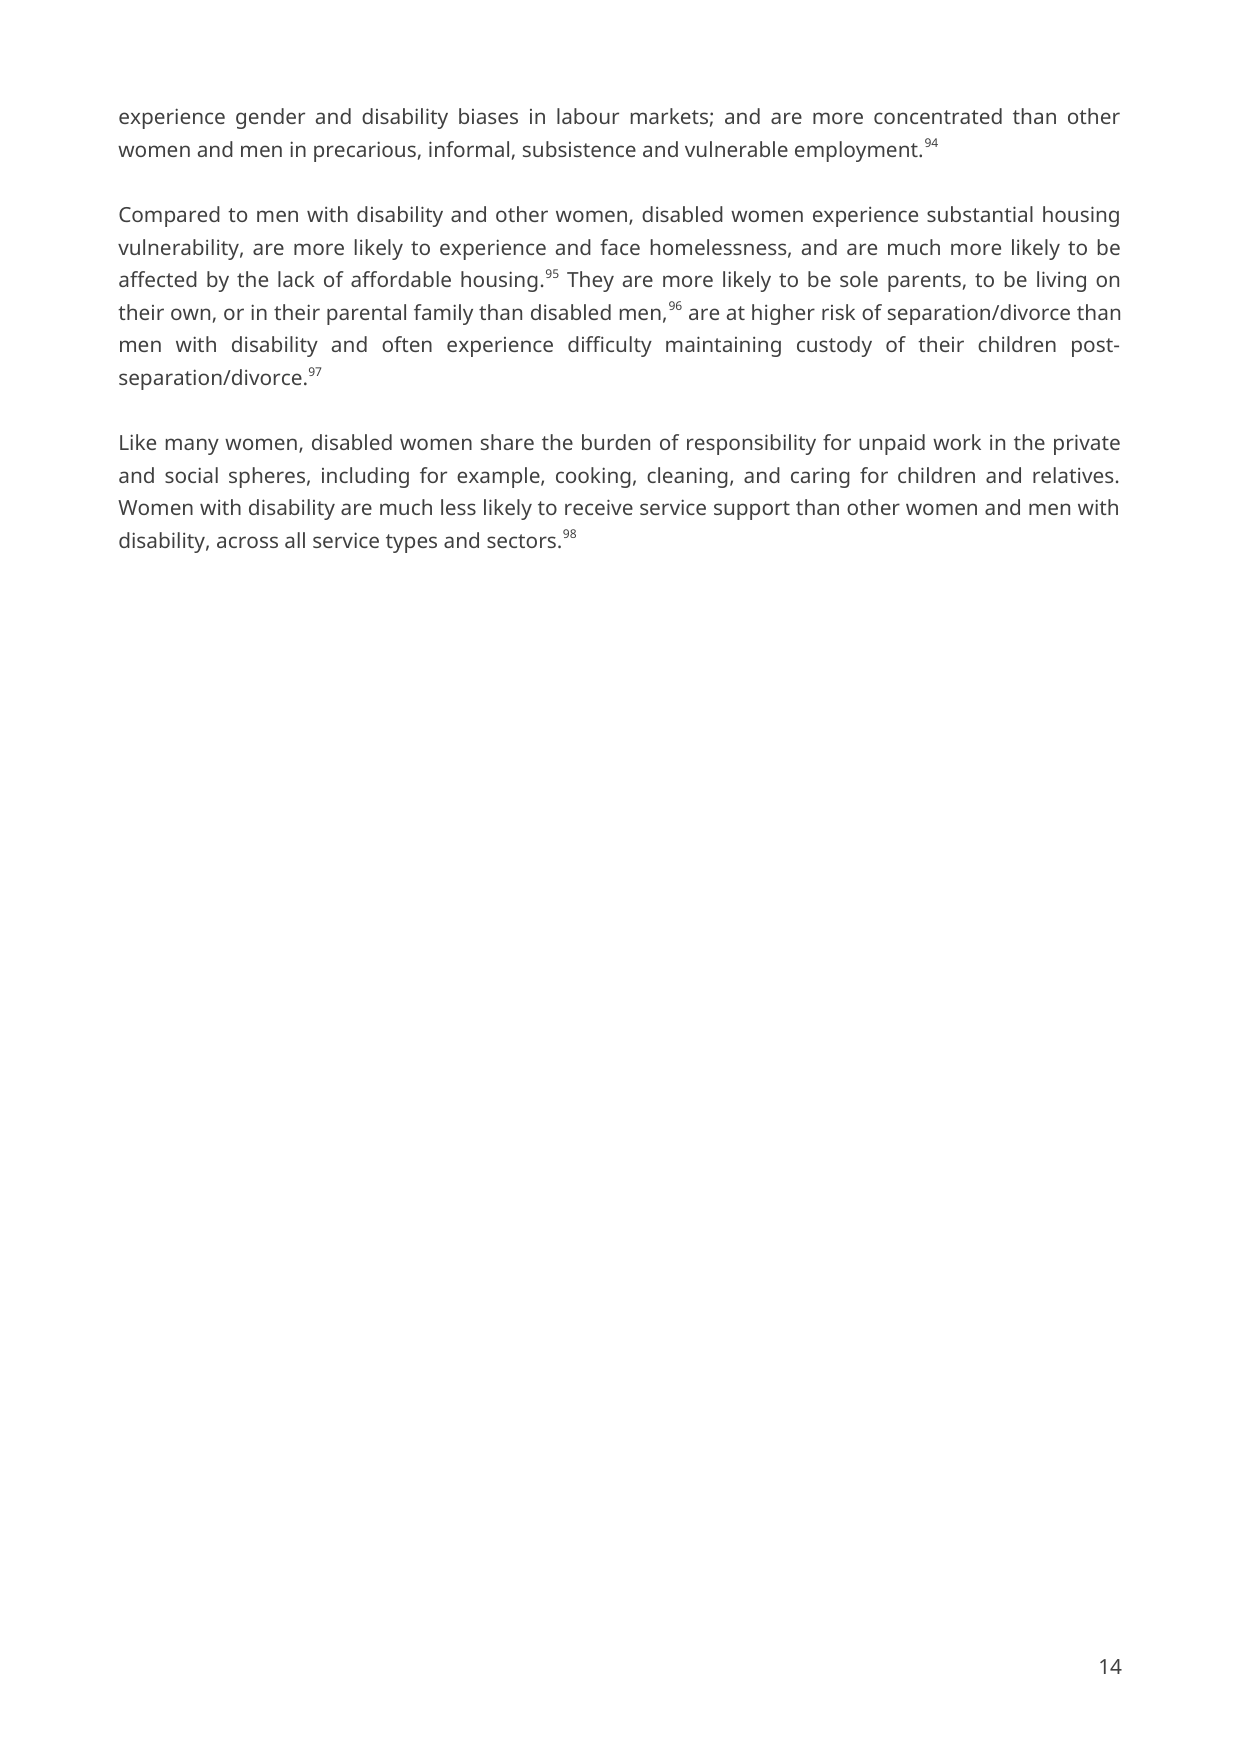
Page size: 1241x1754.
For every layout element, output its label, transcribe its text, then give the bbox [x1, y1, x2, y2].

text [118, 102, 1122, 163]
text Compared to men with disability and other women, disabled women experience substantial housing vulnerability, are more likely to experience and face homelessness, and are much more likely to be affected by the lack of affordable housing. They are more likely to be sole parents, to be living on their own, or in their parental family than disabled men, are at higher risk of separation/divorce than men with disability and often experience difficulty maintaining custody of their children post-separation/divorce. [118, 200, 1122, 391]
text Like many women, disabled women share the burden of responsibility for unpaid work in the private and social spheres, including for example, cooking, cleaning, and caring for children and relatives. Women with disability are much less likely to receive service support than other women and men with disability, across all service types and sectors. [118, 428, 1122, 554]
